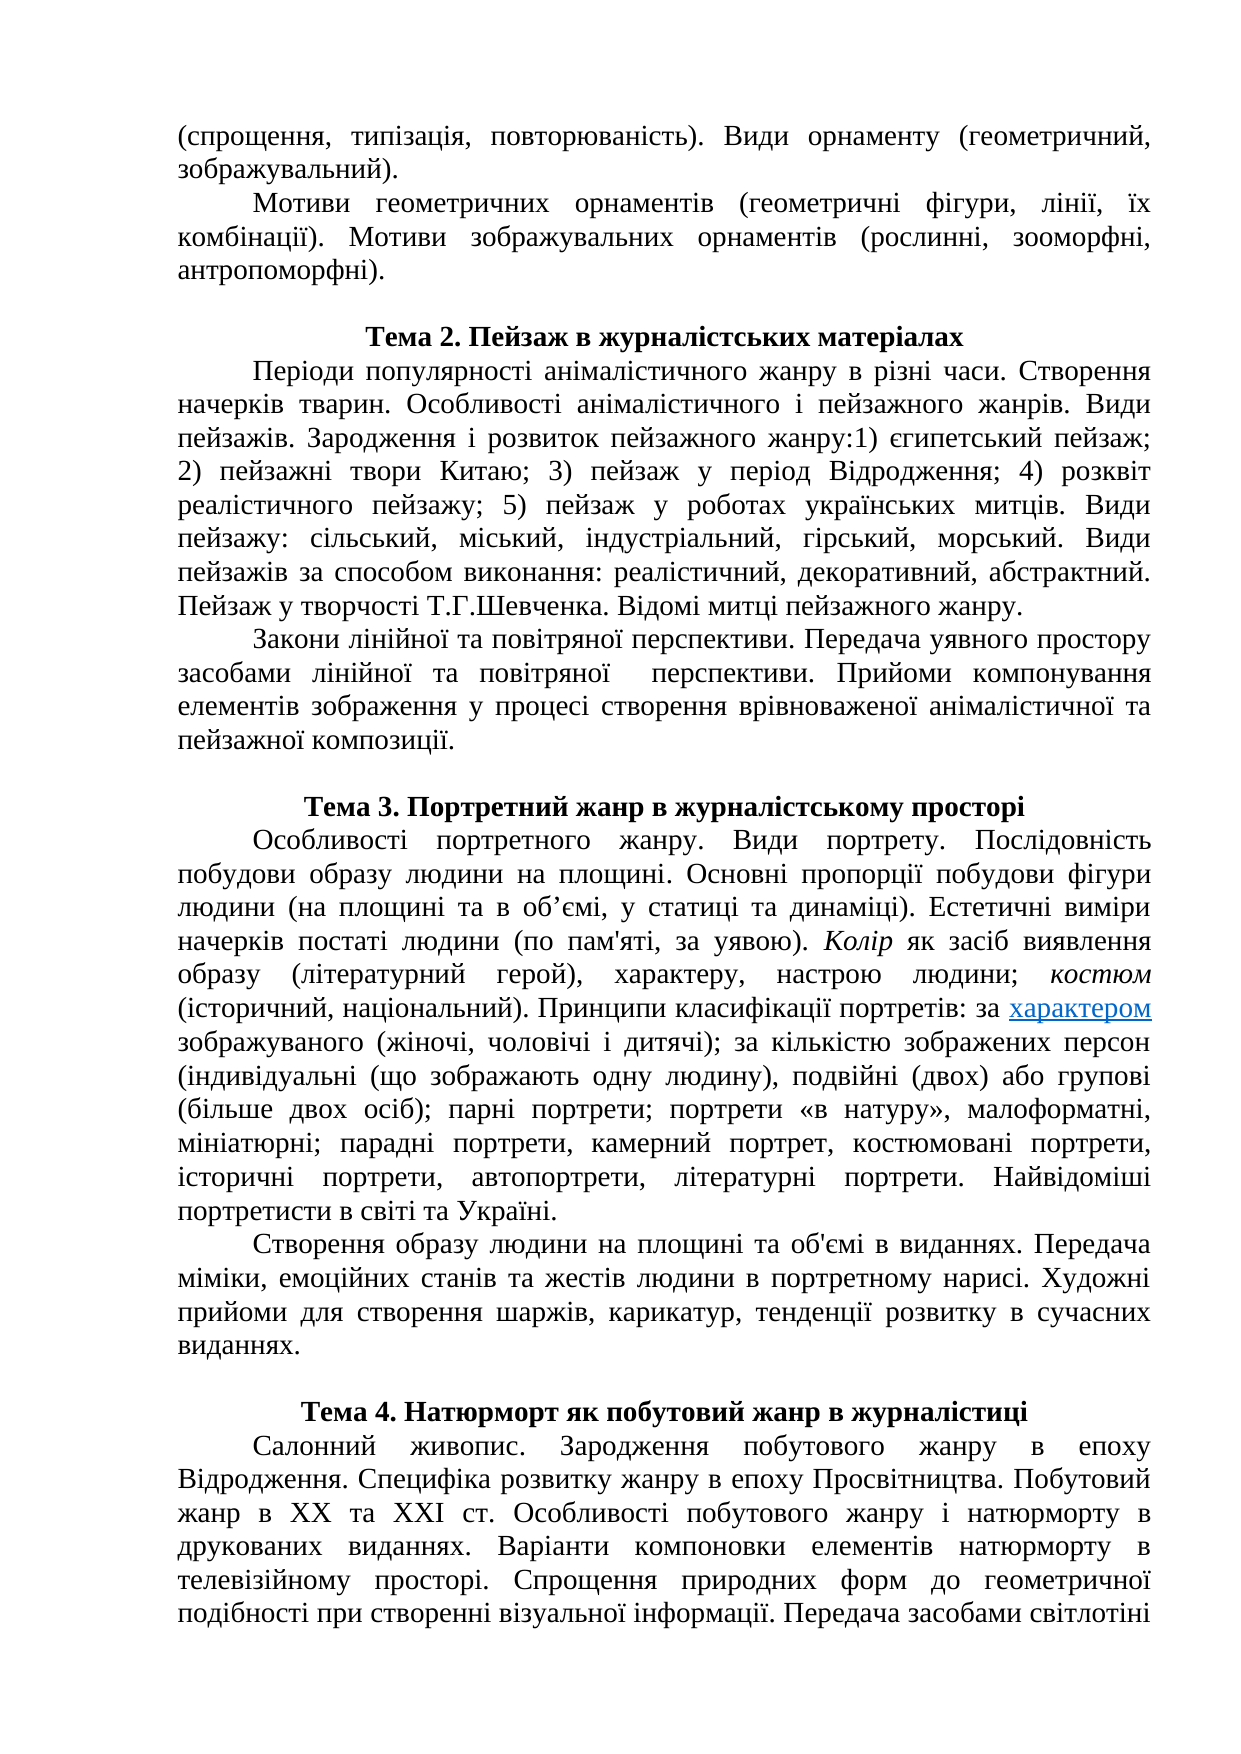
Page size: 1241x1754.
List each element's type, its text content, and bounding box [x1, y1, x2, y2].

text Закони лінійної та повітряної перспективи. Передача уявного простору засобами лінійної та повітряної перспективи. Прийоми компонування елементів зображення у процесі створення врівноваженої анімалістичної та пейзажної композиції. [177, 621, 1152, 755]
text Періоди популярності анімалістичного жанру в різні часи. Створення начерків тварин. Особливості анімалістичного і пейзажного жанрів. Види пейзажів. Зародження і розвиток пейзажного жанру:1) єгипетський пейзаж; 2) пейзажні твори Китаю; 3) пейзаж у період Відродження; 4) розквіт реалістичного пейзажу; 5) пейзаж у роботах українських митців. Види пейзажу: сільський, міський, індустріальний, гірський, морський. Види пейзажів за способом виконання: реалістичний, декоративний, абстрактний. Пейзаж у творчості Т.Г.Шевченка. Відомі митці пейзажного жанру. [177, 353, 1152, 621]
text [177, 1428, 1152, 1629]
text Тема 4. Натюрморт як побутовий жанр в журналістиці [177, 1394, 1152, 1428]
text Мотиви геометричних орнаментів (геометричні фігури, лінії, їх комбінації). Мотиви зображувальних орнаментів (рослинні, зооморфні, антропоморфні). [177, 185, 1152, 286]
text Особливості портретного жанру. Види портрету. Послідовність побудови образу людини на площині. Основні пропорції побудови фігури людини (на площині та в об’ємі, у статиці та динаміці). Естетичні виміри начерків постаті людини (по пам'яті, за уявою). Колір як засіб виявлення образу (літературний герой), характеру, настрою людини; костюм (історичний, національний). Принципи класифікації портретів: за характером зображуваного (жіночі, чоловічі і дитячі); за кількістю зображених персон (індивідуальні (що зображають одну людину), подвійні (двох) або групові (більше двох осіб); парні портрети; портрети «в натуру», малоформатні, мініатюрні; парадні портрети, камерний портрет, костюмовані портрети, історичні портрети, автопортрети, літературні портрети. Найвідоміші портретисти в світі та Україні. [177, 822, 1152, 1227]
text Створення образу людини на площині та об'ємі в виданнях. Передача міміки, емоційних станів та жестів людини в портретному нарисі. Художні прийоми для створення шаржів, карикатур, тенденції розвитку в сучасних виданнях. [177, 1227, 1152, 1361]
text Тема 2. Пейзаж в журналістських матеріалах [177, 319, 1152, 353]
text Тема 3. Портретний жанр в журналістському просторі [177, 789, 1152, 822]
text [177, 118, 1152, 185]
